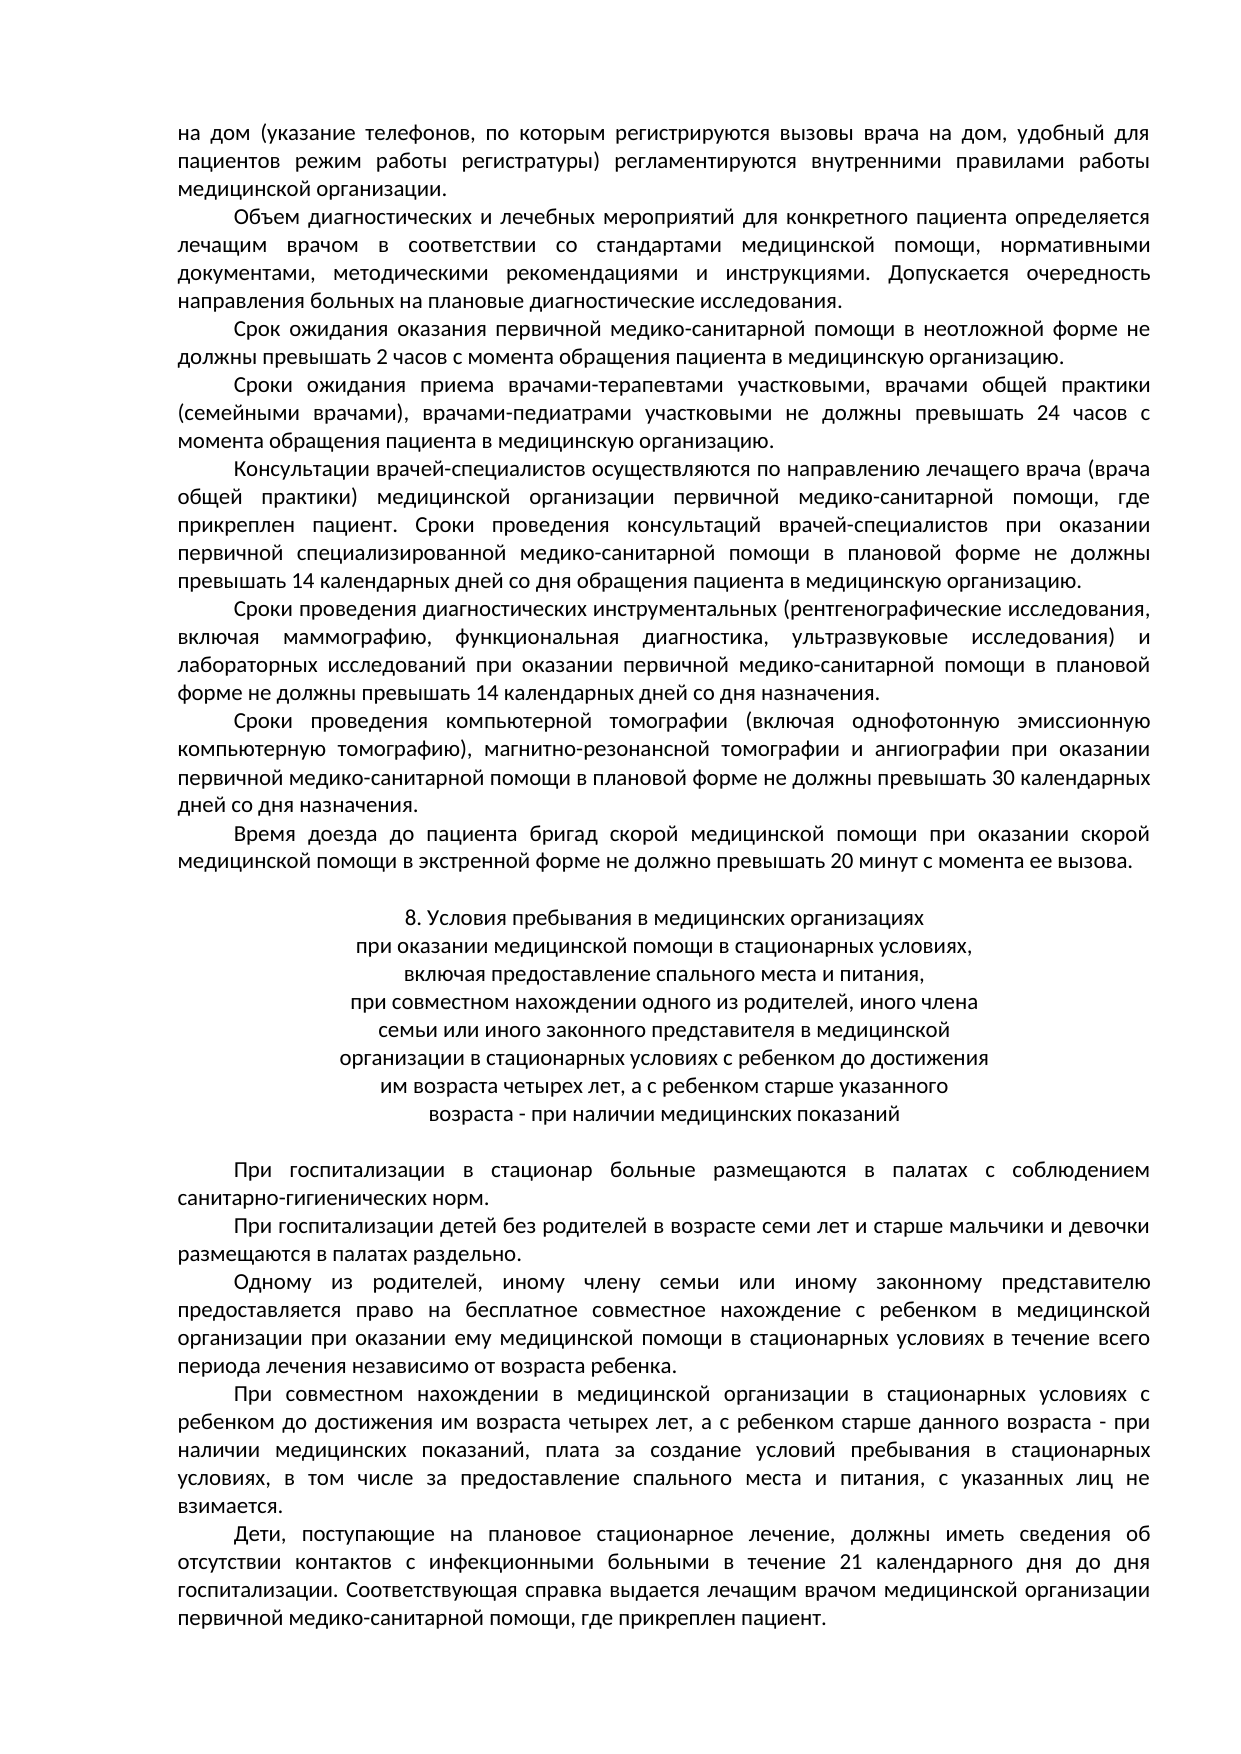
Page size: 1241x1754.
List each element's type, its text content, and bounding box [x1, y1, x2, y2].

text Сроки проведения диагностических инструментальных (рентгенографические исследования, включая маммографию, функциональная диагностика, ультразвуковые исследования) и лабораторных исследований при оказании первичной медико-санитарной помощи в плановой форме не должны превышать 14 календарных дней со дня назначения. [177, 594, 1152, 707]
text при совместном нахождении одного из родителей, иного члена [177, 987, 1152, 1015]
text 8. Условия пребывания в медицинских организациях [177, 903, 1152, 931]
text семьи или иного законного представителя в медицинской [177, 1015, 1152, 1043]
text Консультации врачей-специалистов осуществляются по направлению лечащего врача (врача общей практики) медицинской организации первичной медико-санитарной помощи, где прикреплен пациент. Сроки проведения консультаций врачей-специалистов при оказании первичной специализированной медико-санитарной помощи в плановой форме не должны превышать 14 календарных дней со дня обращения пациента в медицинскую организацию. [177, 454, 1152, 594]
text организации в стационарных условиях с ребенком до достижения [177, 1043, 1152, 1071]
text При совместном нахождении в медицинской организации в стационарных условиях с ребенком до достижения им возраста четырех лет, а с ребенком старше данного возраста - при наличии медицинских показаний, плата за создание условий пребывания в стационарных условиях, в том числе за предоставление спального места и питания, с указанных лиц не взимается. [177, 1379, 1152, 1519]
text Объем диагностических и лечебных мероприятий для конкретного пациента определяется лечащим врачом в соответствии со стандартами медицинской помощи, нормативными документами, методическими рекомендациями и инструкциями. Допускается очередность направления больных на плановые диагностические исследования. [177, 202, 1152, 314]
text При госпитализации детей без родителей в возрасте семи лет и старше мальчики и девочки размещаются в палатах раздельно. [177, 1211, 1152, 1267]
text при оказании медицинской помощи в стационарных условиях, [177, 931, 1152, 959]
text включая предоставление спального места и питания, [177, 959, 1152, 987]
text Срок ожидания оказания первичной медико-санитарной помощи в неотложной форме не должны превышать 2 часов с момента обращения пациента в медицинскую организацию. [177, 314, 1152, 370]
text При госпитализации в стационар больные размещаются в палатах с соблюдением санитарно-гигиенических норм. [177, 1155, 1152, 1211]
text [177, 118, 1152, 202]
text возраста - при наличии медицинских показаний [177, 1099, 1152, 1127]
text Сроки ожидания приема врачами-терапевтами участковыми, врачами общей практики (семейными врачами), врачами-педиатрами участковыми не должны превышать 24 часов с момента обращения пациента в медицинскую организацию. [177, 370, 1152, 454]
text им возраста четырех лет, а с ребенком старше указанного [177, 1071, 1152, 1099]
text Одному из родителей, иному члену семьи или иному законному представителю предоставляется право на бесплатное совместное нахождение с ребенком в медицинской организации при оказании ему медицинской помощи в стационарных условиях в течение всего периода лечения независимо от возраста ребенка. [177, 1267, 1152, 1379]
text Сроки проведения компьютерной томографии (включая однофотонную эмиссионную компьютерную томографию), магнитно-резонансной томографии и ангиографии при оказании первичной медико-санитарной помощи в плановой форме не должны превышать 30 календарных дней со дня назначения. [177, 707, 1152, 819]
text Время доезда до пациента бригад скорой медицинской помощи при оказании скорой медицинской помощи в экстренной форме не должно превышать 20 минут с момента ее вызова. [177, 819, 1152, 875]
text Дети, поступающие на плановое стационарное лечение, должны иметь сведения об отсутствии контактов с инфекционными больными в течение 21 календарного дня до дня госпитализации. Соответствующая справка выдается лечащим врачом медицинской организации первичной медико-санитарной помощи, где прикреплен пациент. [177, 1519, 1152, 1631]
